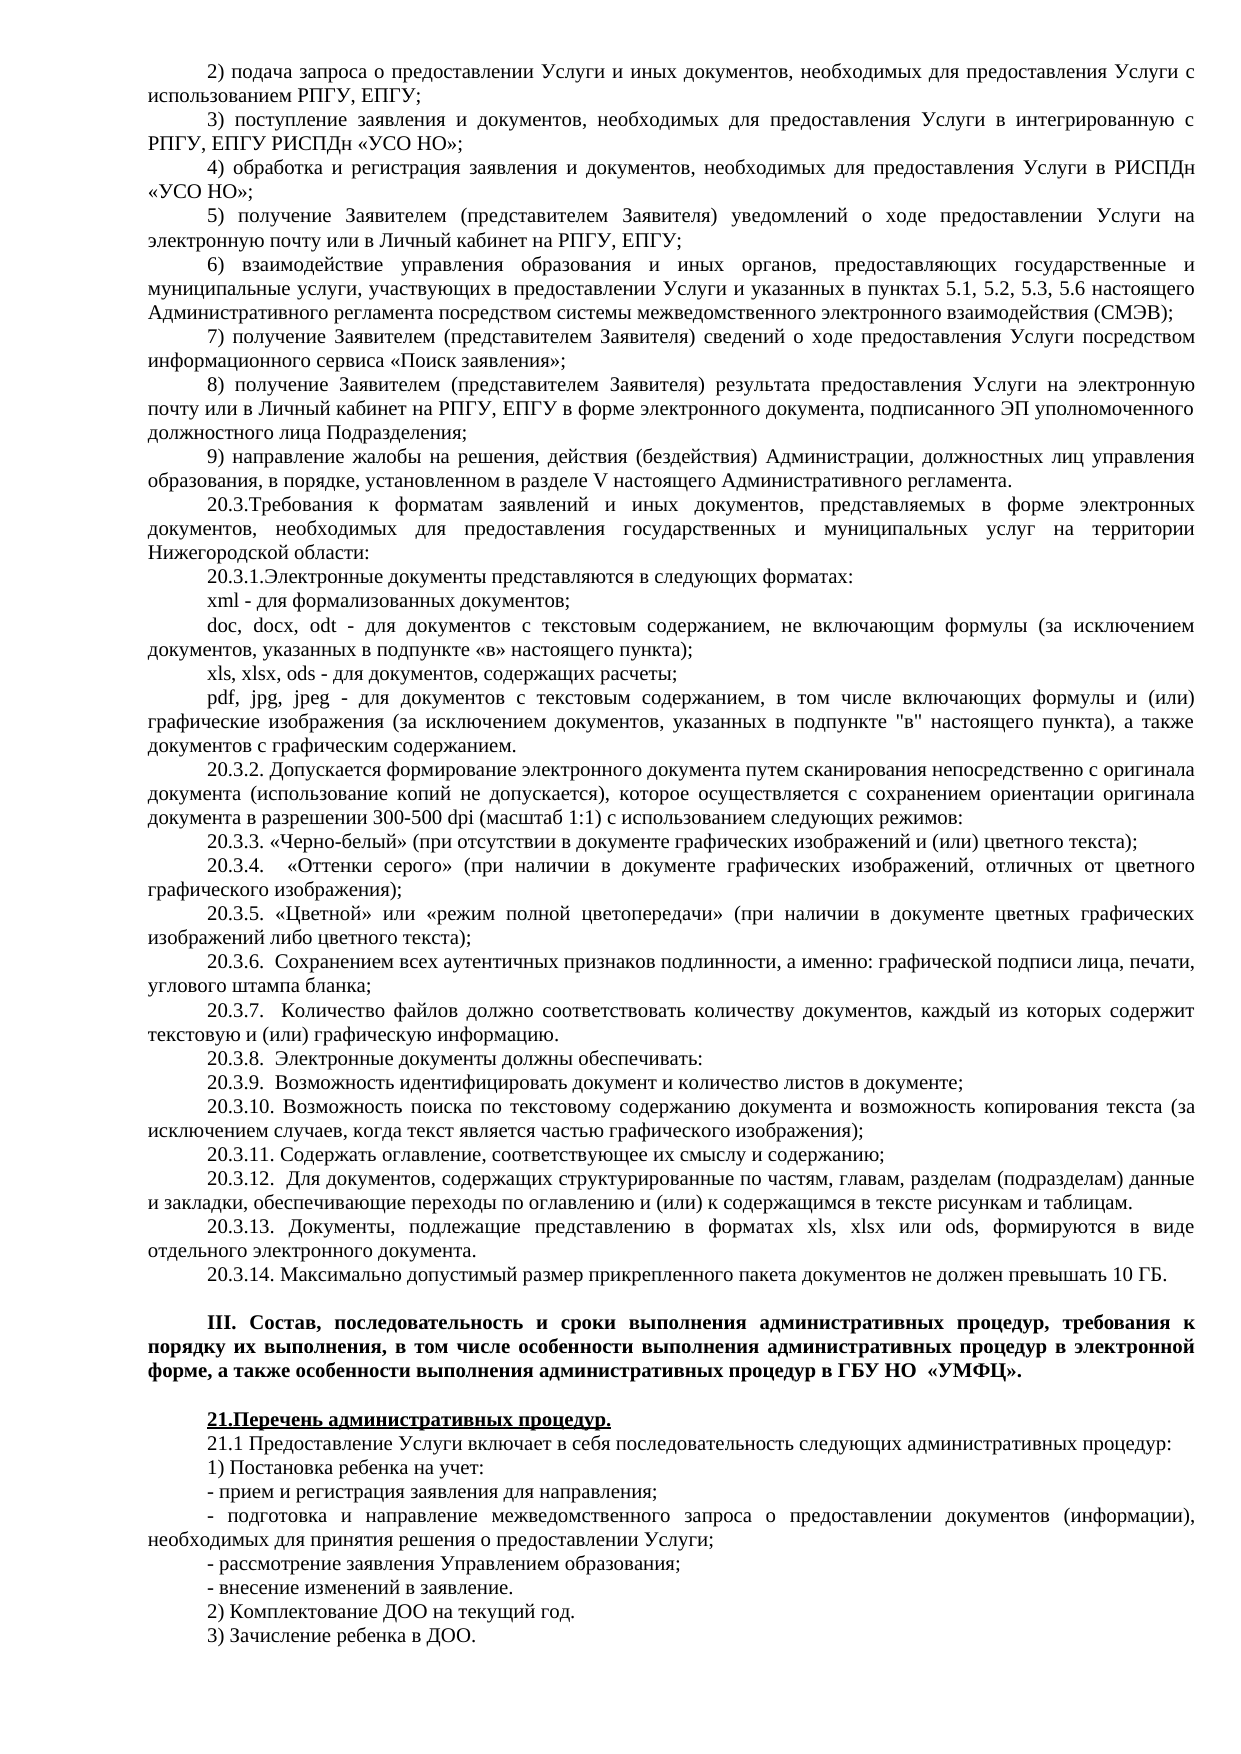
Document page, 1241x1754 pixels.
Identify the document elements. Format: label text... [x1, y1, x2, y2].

text 20.3.12. Для документов, содержащих структурированные по частям, главам, разделам (подразделам) данные и закладки, обеспечивающие переходы по оглавлению и (или) к содержащимся в тексте рисункам и таблицам. [148, 1166, 1196, 1214]
text xml - для формализованных документов; [148, 588, 1196, 612]
text xls, xlsx, ods - для документов, содержащих расчеты; [148, 661, 1196, 685]
text 20.3.4. «Оттенки серого» (при наличии в документе графических изображений, отличных от цветного графического изображения); [148, 853, 1196, 901]
text 2) Комплектование ДОО на текущий год. [148, 1599, 1196, 1623]
text - рассмотрение заявления Управлением образования; [148, 1551, 1196, 1575]
text 3) Зачисление ребенка в ДОО. [148, 1623, 1196, 1647]
text 20.3.14. Максимально допустимый размер прикрепленного пакета документов не должен превышать 10 ГБ. [148, 1262, 1196, 1286]
text 8) получение Заявителем (представителем Заявителя) результата предоставления Услуги на электронную почту или в Личный кабинет на РПГУ, ЕПГУ в форме электронного документа, подписанного ЭП уполномоченного должностного лица Подразделения; [148, 372, 1196, 444]
text doc, docx, odt - для документов с текстовым содержанием, не включающим формулы (за исключением документов, указанных в подпункте «в» настоящего пункта); [148, 612, 1196, 661]
text 20.3.2. Допускается формирование электронного документа путем сканирования непосредственно с оригинала документа (использование копий не допускается), которое осуществляется с сохранением ориентации оригинала документа в разрешении 300-500 dpi (масштаб 1:1) с использованием следующих режимов: [148, 757, 1196, 829]
text 20.3.9. Возможность идентифицировать документ и количество листов в документе; [148, 1070, 1196, 1094]
text - внесение изменений в заявление. [148, 1575, 1196, 1599]
text 9) направление жалобы на решения, действия (бездействия) Администрации, должностных лиц управления образования, в порядке, установленном в разделе V настоящего Административного регламента. [148, 444, 1196, 492]
text 20.3.6. Сохранением всех аутентичных признаков подлинности, а именно: графической подписи лица, печати, углового штампа бланка; [148, 949, 1196, 997]
text 20.3.11. Содержать оглавление, соответствующее их смыслу и содержанию; [148, 1142, 1196, 1166]
text 20.3.3. «Черно-белый» (при отсутствии в документе графических изображений и (или) цветного текста); [148, 829, 1196, 853]
text 21.Перечень административных процедур. [148, 1407, 1196, 1431]
text 7) получение Заявителем (представителем Заявителя) сведений о ходе предоставления Услуги посредством информационного сервиса «Поиск заявления»; [148, 324, 1196, 372]
text 2) подача запроса о предоставлении Услуги и иных документов, необходимых для предоставления Услуги с использованием РПГУ, ЕПГУ; [148, 59, 1196, 107]
text 20.3.8. Электронные документы должны обеспечивать: [148, 1046, 1196, 1070]
text III. Состав, последовательность и сроки выполнения административных процедур, требования к порядку их выполнения, в том числе особенности выполнения административных процедур в электронной форме, а также особенности выполнения административных процедур в ГБУ НО «УМФЦ». [148, 1310, 1196, 1382]
text - подготовка и направление межведомственного запроса о предоставлении документов (информации), необходимых для принятия решения о предоставлении Услуги; [148, 1503, 1196, 1551]
text 20.3.5. «Цветной» или «режим полной цветопередачи» (при наличии в документе цветных графических изображений либо цветного текста); [148, 901, 1196, 949]
text 21.1 Предоставление Услуги включает в себя последовательность следующих административных процедур: [148, 1431, 1196, 1455]
text 5) получение Заявителем (представителем Заявителя) уведомлений о ходе предоставлении Услуги на электронную почту или в Личный кабинет на РПГУ, ЕПГУ; [148, 203, 1196, 252]
text 6) взаимодействие управления образования и иных органов, предоставляющих государственные и муниципальные услуги, участвующих в предоставлении Услуги и указанных в пунктах 5.1, 5.2, 5.3, 5.6 настоящего Административного регламента посредством системы межведомственного электронного взаимодействия (СМЭВ); [148, 252, 1196, 324]
text 20.3.13. Документы, подлежащие представлению в форматах xls, xlsx или ods, формируются в виде отдельного электронного документа. [148, 1214, 1196, 1262]
text - прием и регистрация заявления для направления; [148, 1479, 1196, 1503]
text 20.3.7. Количество файлов должно соответствовать количеству документов, каждый из которых содержит текстовую и (или) графическую информацию. [148, 997, 1196, 1046]
text 20.3.1.Электронные документы представляются в следующих форматах: [148, 564, 1196, 588]
text 20.3.Требования к форматам заявлений и иных документов, представляемых в форме электронных документов, необходимых для предоставления государственных и муниципальных услуг на территории Нижегородской области: [148, 492, 1196, 564]
text 20.3.10. Возможность поиска по текстовому содержанию документа и возможность копирования текста (за исключением случаев, когда текст является частью графического изображения); [148, 1094, 1196, 1142]
text 3) поступление заявления и документов, необходимых для предоставления Услуги в интегрированную с РПГУ, ЕПГУ РИСПДн «УСО НО»; [148, 107, 1196, 155]
text 4) обработка и регистрация заявления и документов, необходимых для предоставления Услуги в РИСПДн «УСО НО»; [148, 155, 1196, 203]
text pdf, jpg, jpeg - для документов с текстовым содержанием, в том числе включающих формулы и (или) графические изображения (за исключением документов, указанных в подпункте "в" настоящего пункта), а также документов с графическим содержанием. [148, 685, 1196, 757]
text 1) Постановка ребенка на учет: [148, 1455, 1196, 1479]
